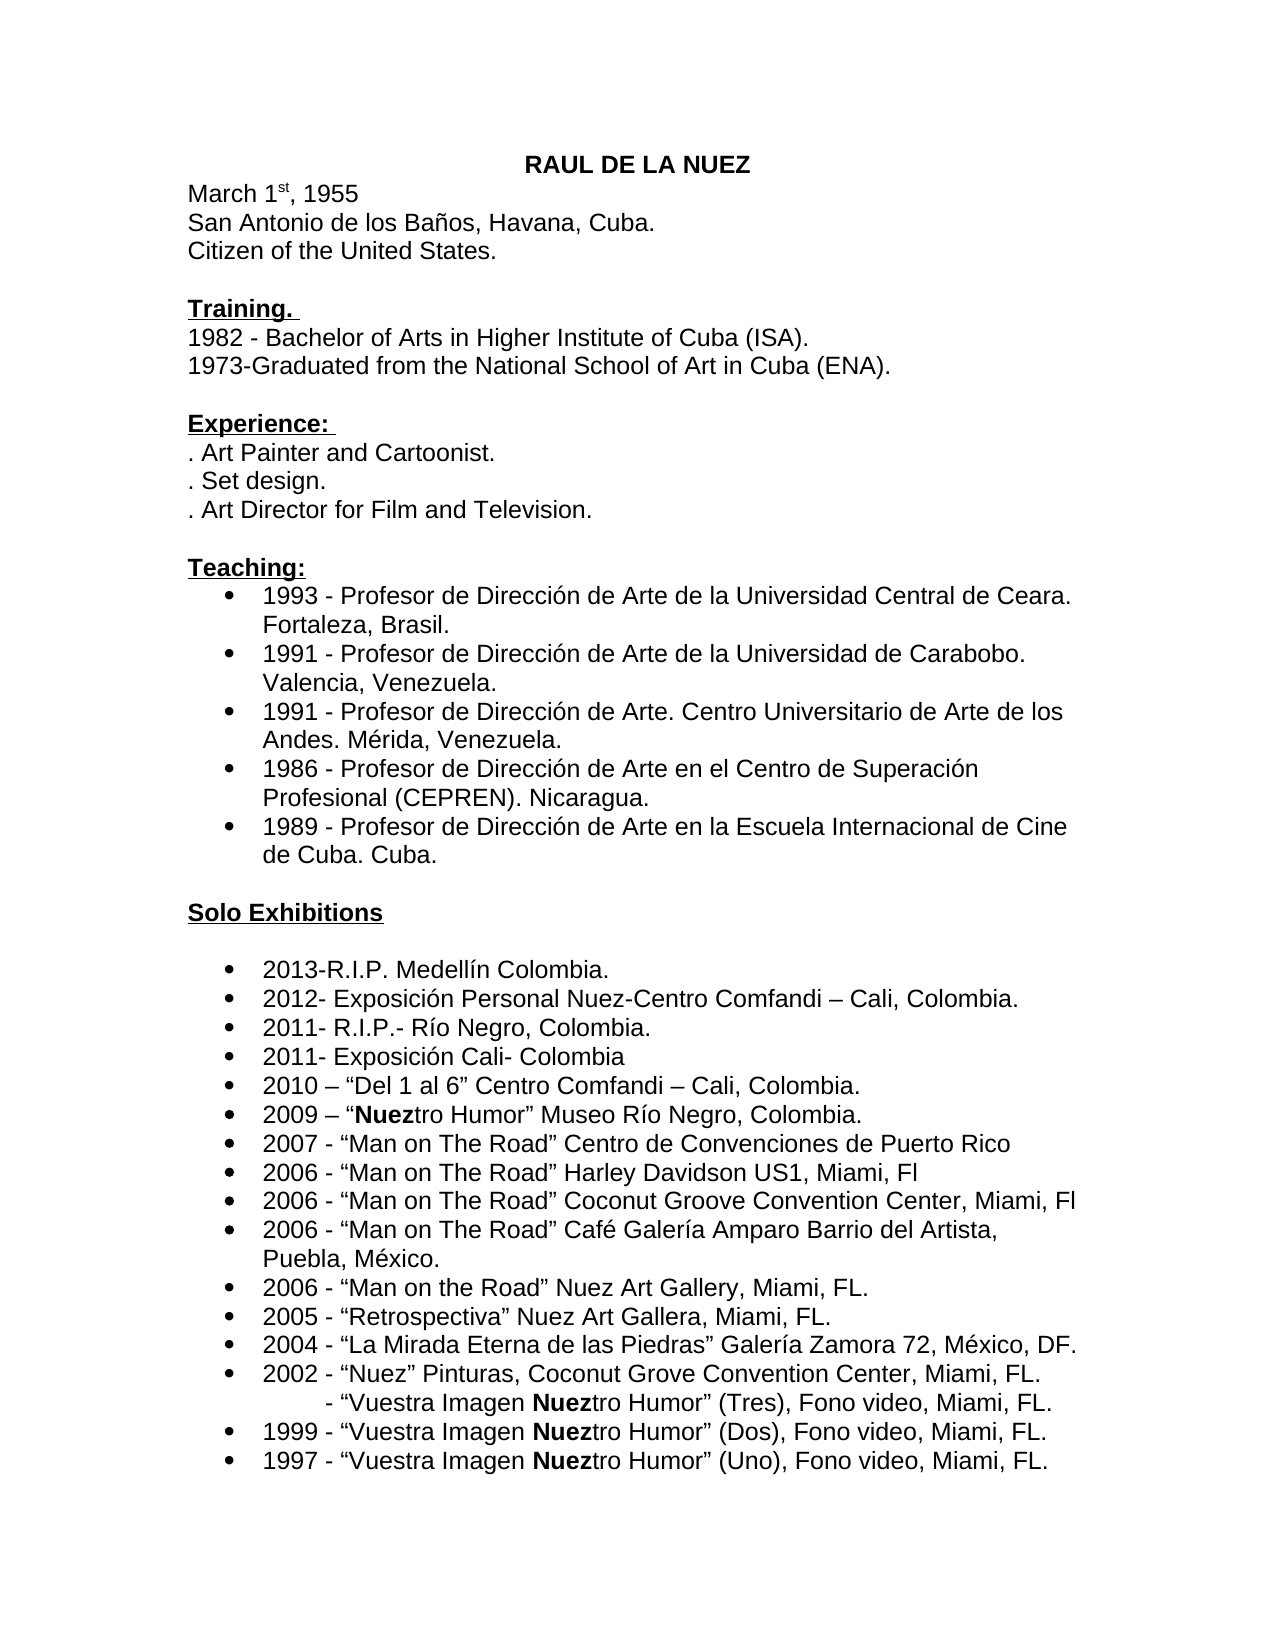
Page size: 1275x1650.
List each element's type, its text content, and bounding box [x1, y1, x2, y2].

list 2009 – “Nueztro Humor” Museo Río Negro, Colombia. [225, 1100, 1087, 1129]
list 1991 - Profesor de Dirección de Arte de la Universidad de Carabobo. Valencia, Venezuela. [225, 639, 1087, 696]
text 1973-Graduated from the National School of Art in Cuba (ENA). [187, 351, 1087, 380]
list 2012- Exposición Personal Nuez-Centro Comfandi – Cali, Colombia. [225, 984, 1087, 1013]
list 2010 – “Del 1 al 6” Centro Comfandi – Cali, Colombia. [225, 1071, 1087, 1100]
list 2006 - “Man on The Road” Café Galería Amparo Barrio del Artista, Puebla, México. [225, 1215, 1087, 1273]
list 1989 - Profesor de Dirección de Arte en la Escuela Internacional de Cine de Cuba. Cuba. [225, 812, 1087, 869]
text March 1st, 1955 [187, 179, 1087, 207]
list 2006 - “Man on The Road” Harley Davidson US1, Miami, Fl [225, 1157, 1087, 1186]
text Teaching: [187, 552, 1087, 581]
list 1997 - “Vuestra Imagen Nueztro Humor” (Uno), Fono video, Miami, FL. [225, 1446, 1087, 1475]
text Citizen of the United States. [187, 236, 1087, 265]
list 2004 - “La Mirada Eterna de las Piedras” Galería Zamora 72, México, DF. [225, 1331, 1087, 1359]
list 1993 - Profesor de Dirección de Arte de la Universidad Central de Ceara. Fortaleza, Brasil. [225, 581, 1087, 639]
text Training. [187, 294, 1087, 322]
text - “Vuestra Imagen Nueztro Humor” (Tres), Fono video, Miami, FL. [225, 1388, 1087, 1417]
list 1986 - Profesor de Dirección de Arte en el Centro de Superación Profesional (CEPREN). Nicaragua. [225, 754, 1087, 812]
list 2005 - “Retrospectiva” Nuez Art Gallera, Miami, FL. [225, 1302, 1087, 1331]
list 2011- R.I.P.- Río Negro, Colombia. [225, 1013, 1087, 1042]
list 2013-R.I.P. Medellín Colombia. [225, 956, 1087, 984]
list 2006 - “Man on The Road” Coconut Groove Convention Center, Miami, Fl [225, 1186, 1087, 1215]
list 2007 - “Man on The Road” Centro de Convenciones de Puerto Rico [225, 1129, 1087, 1157]
text . Set design. [187, 466, 1087, 495]
list 2002 - “Nuez” Pinturas, Coconut Grove Convention Center, Miami, FL. [225, 1359, 1087, 1388]
text . Art Painter and Cartoonist. [187, 437, 1087, 466]
list 2011- Exposición Cali- Colombia [225, 1042, 1087, 1071]
text 1982 - Bachelor of Arts in Higher Institute of Cuba (ISA). [187, 322, 1087, 351]
text Experience: [187, 409, 1087, 437]
list 1991 - Profesor de Dirección de Arte. Centro Universitario de Arte de los Andes. Mérida, Venezuela. [225, 696, 1087, 754]
text . Art Director for Film and Television. [187, 495, 1087, 524]
text RAUL DE LA NUEZ [187, 150, 1087, 179]
list 1999 - “Vuestra Imagen Nueztro Humor” (Dos), Fono video, Miami, FL. [225, 1417, 1087, 1446]
list 2006 - “Man on the Road” Nuez Art Gallery, Miami, FL. [225, 1273, 1087, 1302]
text San Antonio de los Baños, Havana, Cuba. [187, 207, 1087, 236]
text Solo Exhibitions [187, 898, 1087, 927]
